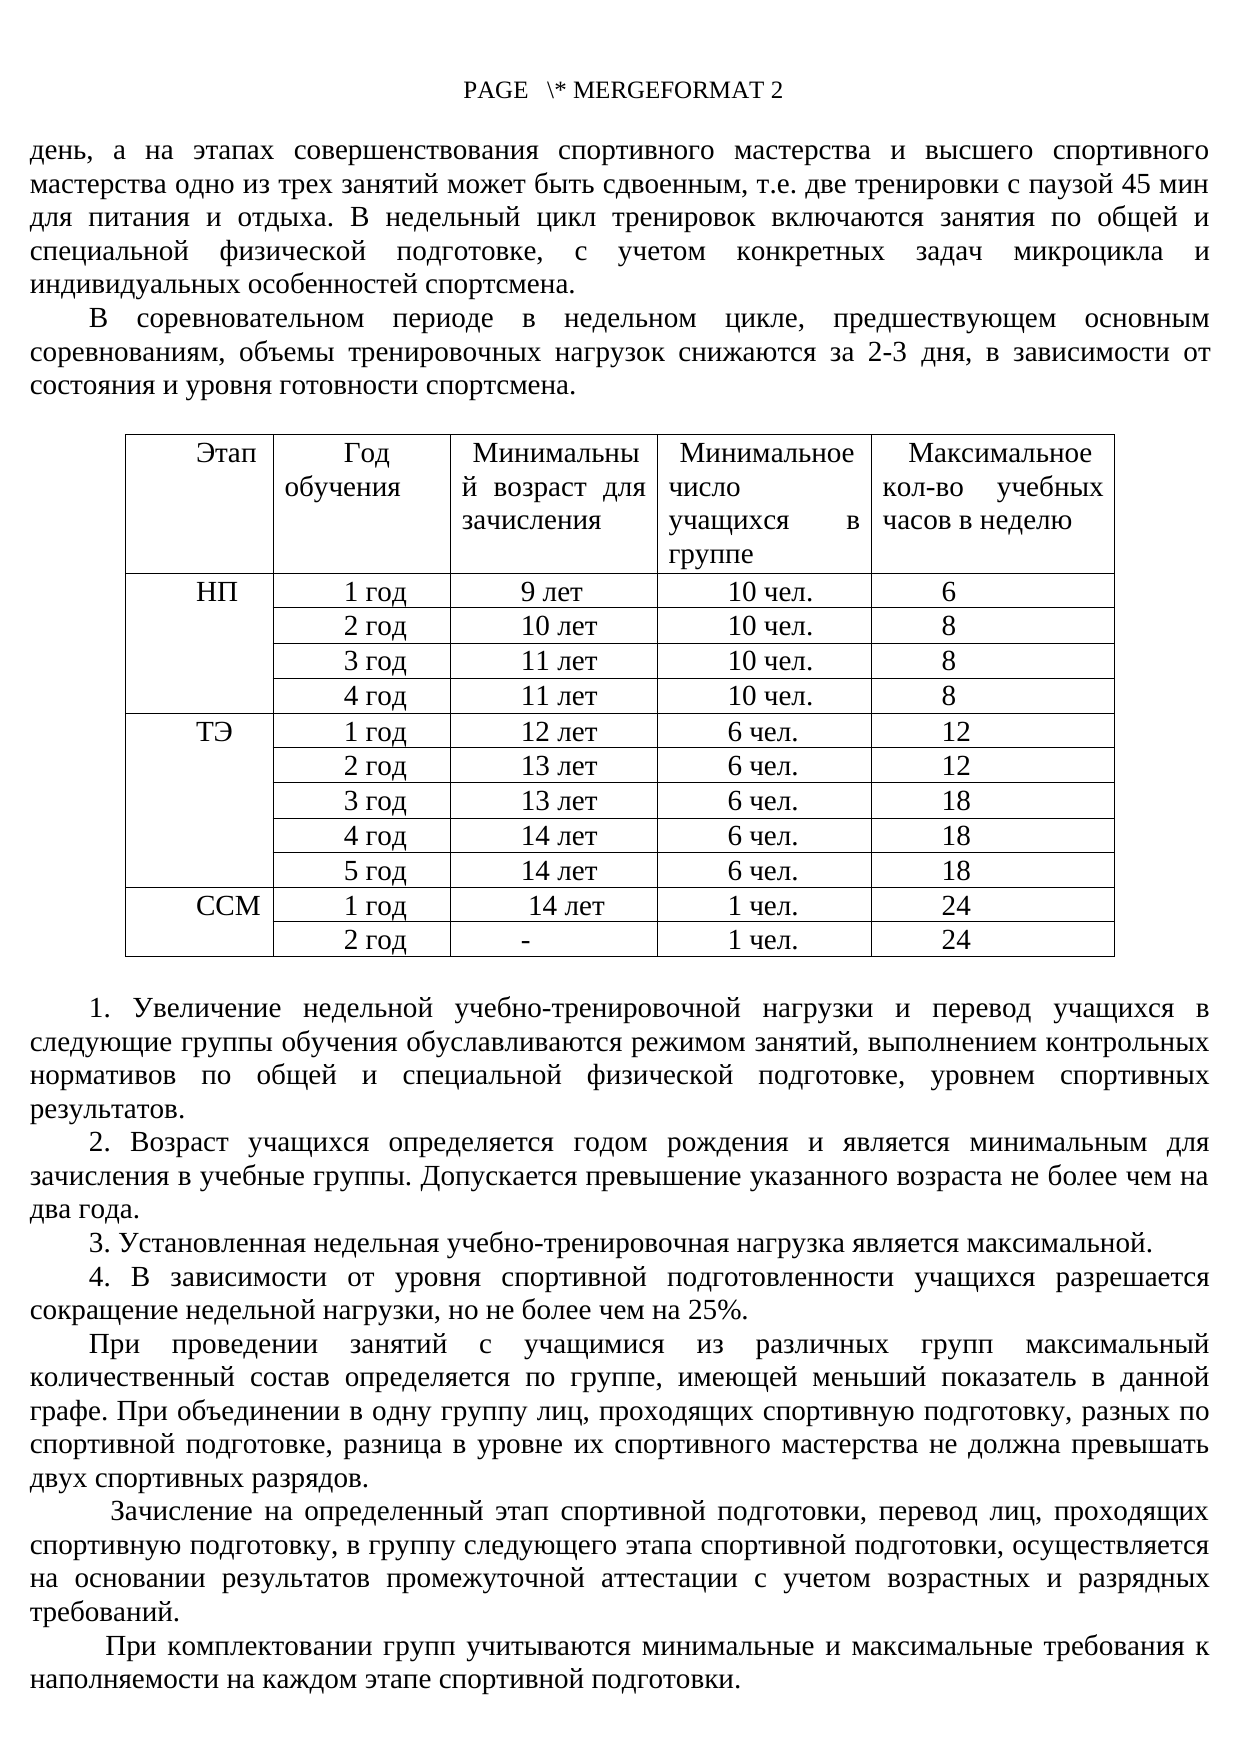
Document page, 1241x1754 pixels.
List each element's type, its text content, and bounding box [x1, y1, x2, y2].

table_cell 6 [872, 574, 1114, 607]
text В соревновательном периоде в недельном цикле, предшествующем основным соревнованиям, объемы тренировочных нагрузок снижаются за 2-3 дня, в зависимости от состояния и уровня готовности спортсмена. [29, 300, 1211, 401]
table_cell 13 лет [451, 748, 657, 782]
table_cell 6 чел. [658, 819, 871, 852]
table_cell ТЭ [126, 714, 273, 887]
table_header Минимальный возраст для зачисления [451, 435, 657, 573]
table_cell 10 чел. [658, 574, 871, 607]
table_header Этап [126, 435, 273, 573]
table_cell - [451, 922, 657, 956]
table_cell 14 лет [451, 853, 657, 887]
table_cell 24 [872, 922, 1114, 956]
table_cell 13 лет [451, 783, 657, 817]
table_cell 8 [872, 644, 1114, 677]
table_header Год обучения [274, 435, 450, 573]
table_header Максимальное кол-во учебных часов в неделю [872, 435, 1114, 573]
table_cell 1 год [274, 714, 450, 747]
text Зачисление на определенный этап спортивной подготовки, перевод лиц, проходящих спортивную подготовку, в группу следующего этапа спортивной подготовки, осуществляется на основании результатов промежуточной аттестации с учетом возрастных и разрядных требований. [29, 1493, 1211, 1628]
table_cell 2 год [274, 922, 450, 956]
table_cell 8 [872, 608, 1114, 642]
table_cell 4 год [274, 819, 450, 852]
table_cell 10 чел. [658, 608, 871, 642]
table_cell 1 год [274, 888, 450, 921]
table_cell 6 чел. [658, 783, 871, 817]
text При проведении занятий с учащимися из различных групп максимальный количественный состав определяется по группе, имеющей меньший показатель в данной графе. При объединении в одну группу лиц, проходящих спортивную подготовку, разных по спортивной подготовке, разница в уровне их спортивного мастерства не должна превышать двух спортивных разрядов. [29, 1326, 1211, 1493]
table_cell 12 [872, 714, 1114, 747]
text 4. В зависимости от уровня спортивной подготовленности учащихся разрешается сокращение недельной нагрузки, но не более чем на 25%. [29, 1259, 1211, 1326]
text 2. Возраст учащихся определяется годом рождения и является минимальным для зачисления в учебные группы. Допускается превышение указанного возраста не более чем на два года. [29, 1124, 1211, 1225]
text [29, 132, 1211, 300]
table_cell 18 [872, 783, 1114, 817]
table_cell 11 лет [451, 679, 657, 713]
table_cell 14 лет [451, 819, 657, 852]
table_cell 8 [872, 679, 1114, 713]
table_cell 12 лет [451, 714, 657, 747]
text 3. Установленная недельная учебно-тренировочная нагрузка является максимальной. [29, 1225, 1211, 1259]
table_cell 1 чел. [658, 888, 871, 921]
table_cell 1 чел. [658, 922, 871, 956]
table_cell 10 чел. [658, 644, 871, 677]
table_cell 24 [872, 888, 1114, 921]
table_cell ССМ [126, 888, 273, 956]
table_cell 6 чел. [658, 853, 871, 887]
table_cell 10 чел. [658, 679, 871, 713]
text При комплектовании групп учитываются минимальные и максимальные требования к наполняемости на каждом этапе спортивной подготовки. [29, 1628, 1211, 1695]
table_header Минимальное число учащихся в группе [658, 435, 871, 573]
table_cell 18 [872, 819, 1114, 852]
table_cell 9 лет [451, 574, 657, 607]
table_cell НП [126, 574, 273, 713]
table_cell 14 лет [451, 888, 657, 921]
table_cell 5 год [274, 853, 450, 887]
table_cell 4 год [274, 679, 450, 713]
table_cell 6 чел. [658, 714, 871, 747]
table_cell 2 год [274, 608, 450, 642]
table_cell 12 [872, 748, 1114, 782]
table_cell 18 [872, 853, 1114, 887]
text 1. Увеличение недельной учебно-тренировочной нагрузки и перевод учащихся в следующие группы обучения обуславливаются режимом занятий, выполнением контрольных нормативов по общей и специальной физической подготовке, уровнем спортивных результатов. [29, 990, 1211, 1124]
table_cell 2 год [274, 748, 450, 782]
table_cell 11 лет [451, 644, 657, 677]
table_cell 3 год [274, 783, 450, 817]
table_cell 1 год [274, 574, 450, 607]
table_cell 10 лет [451, 608, 657, 642]
table_cell 3 год [274, 644, 450, 677]
table_cell 6 чел. [658, 748, 871, 782]
